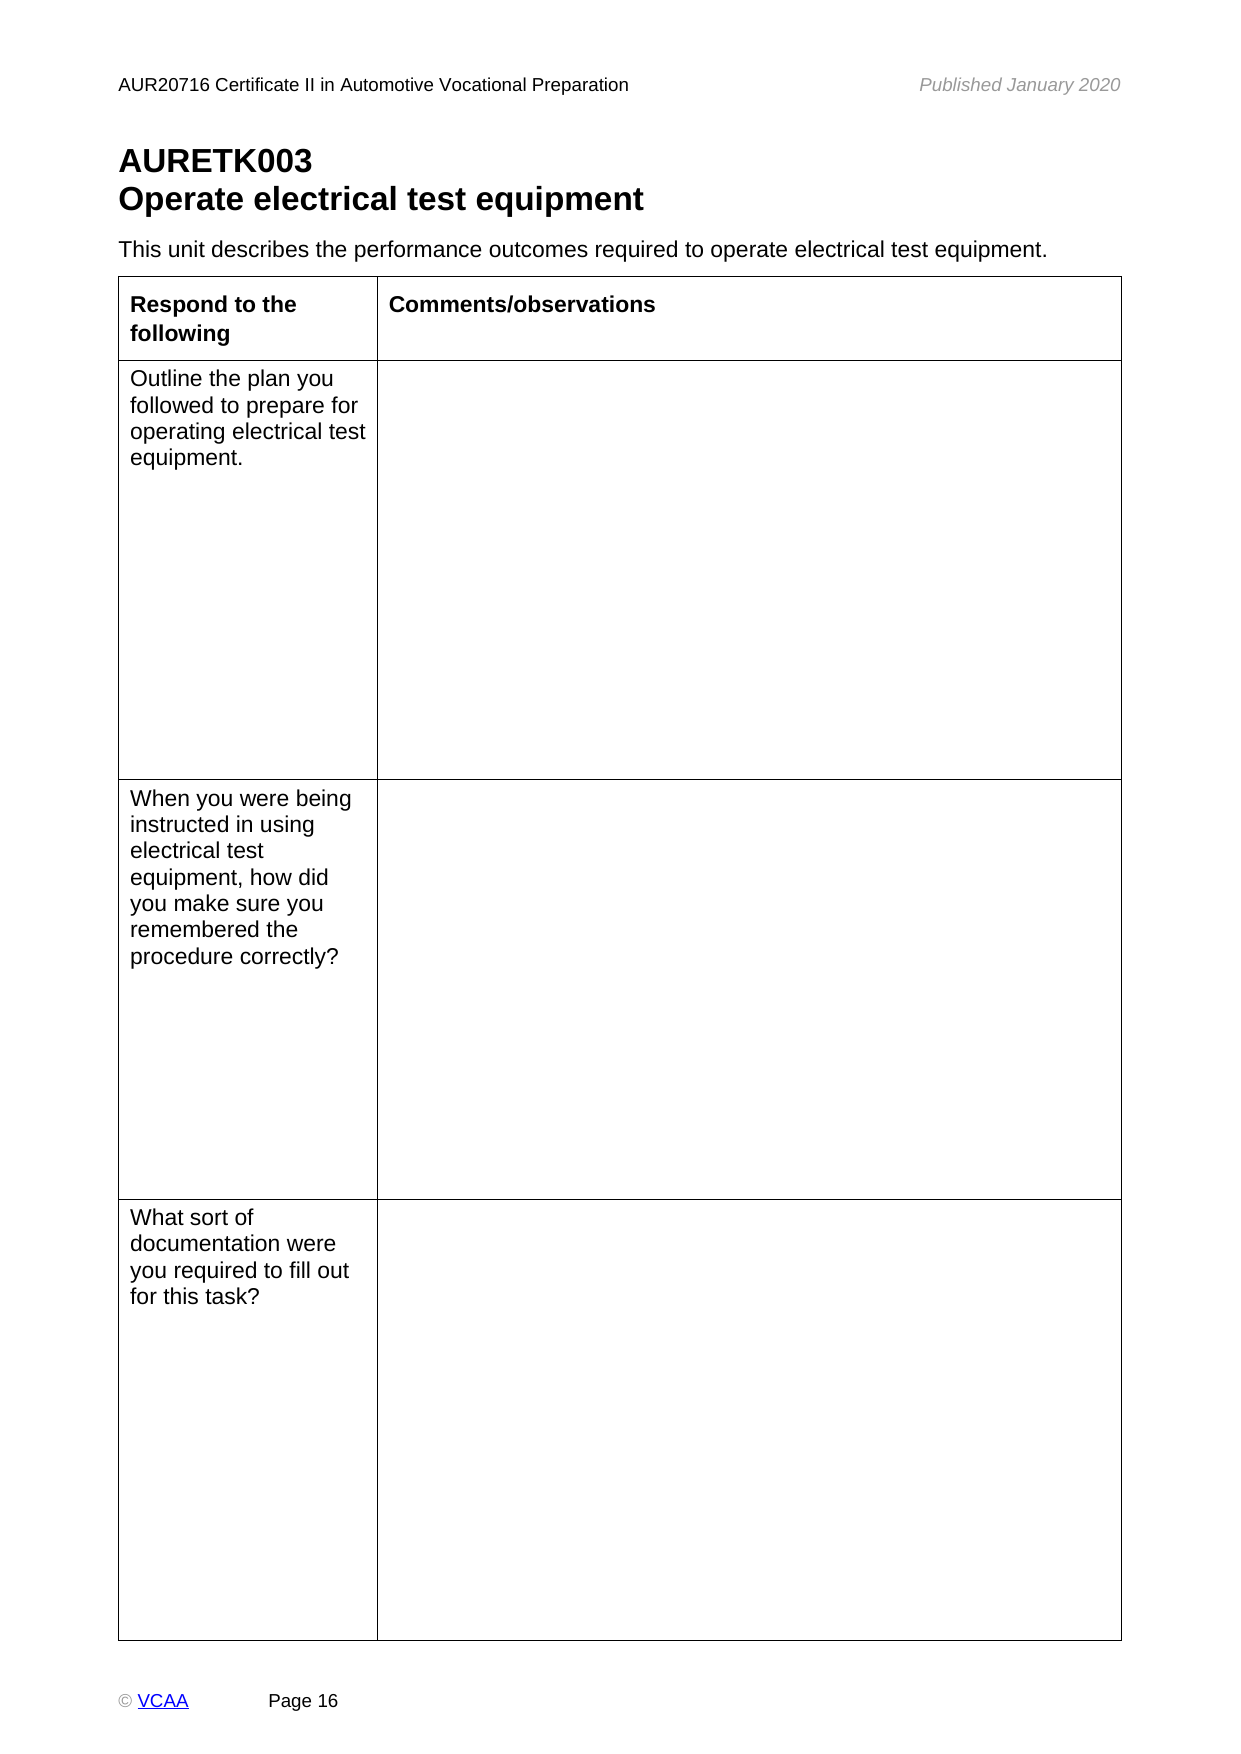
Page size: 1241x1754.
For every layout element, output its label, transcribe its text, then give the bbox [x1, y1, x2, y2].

table_header Respond to the following [119, 277, 377, 360]
table_cell [378, 780, 1121, 1199]
table_cell [378, 1200, 1121, 1639]
table_cell What sort of documentation were you required to fill out for this task? [119, 1200, 377, 1639]
table_cell When you were being instructed in using electrical test equipment, how did you make sure you remembered the procedure correctly? [119, 780, 377, 1199]
table_cell [378, 361, 1121, 779]
text This unit describes the performance outcomes required to operate electrical test equipment. [118, 234, 1122, 263]
table_header Comments/observations [378, 277, 1121, 360]
subtitle AURETK003 Operate electrical test equipment [118, 142, 1122, 217]
table_cell Outline the plan you followed to prepare for operating electrical test equipment. [119, 361, 377, 779]
